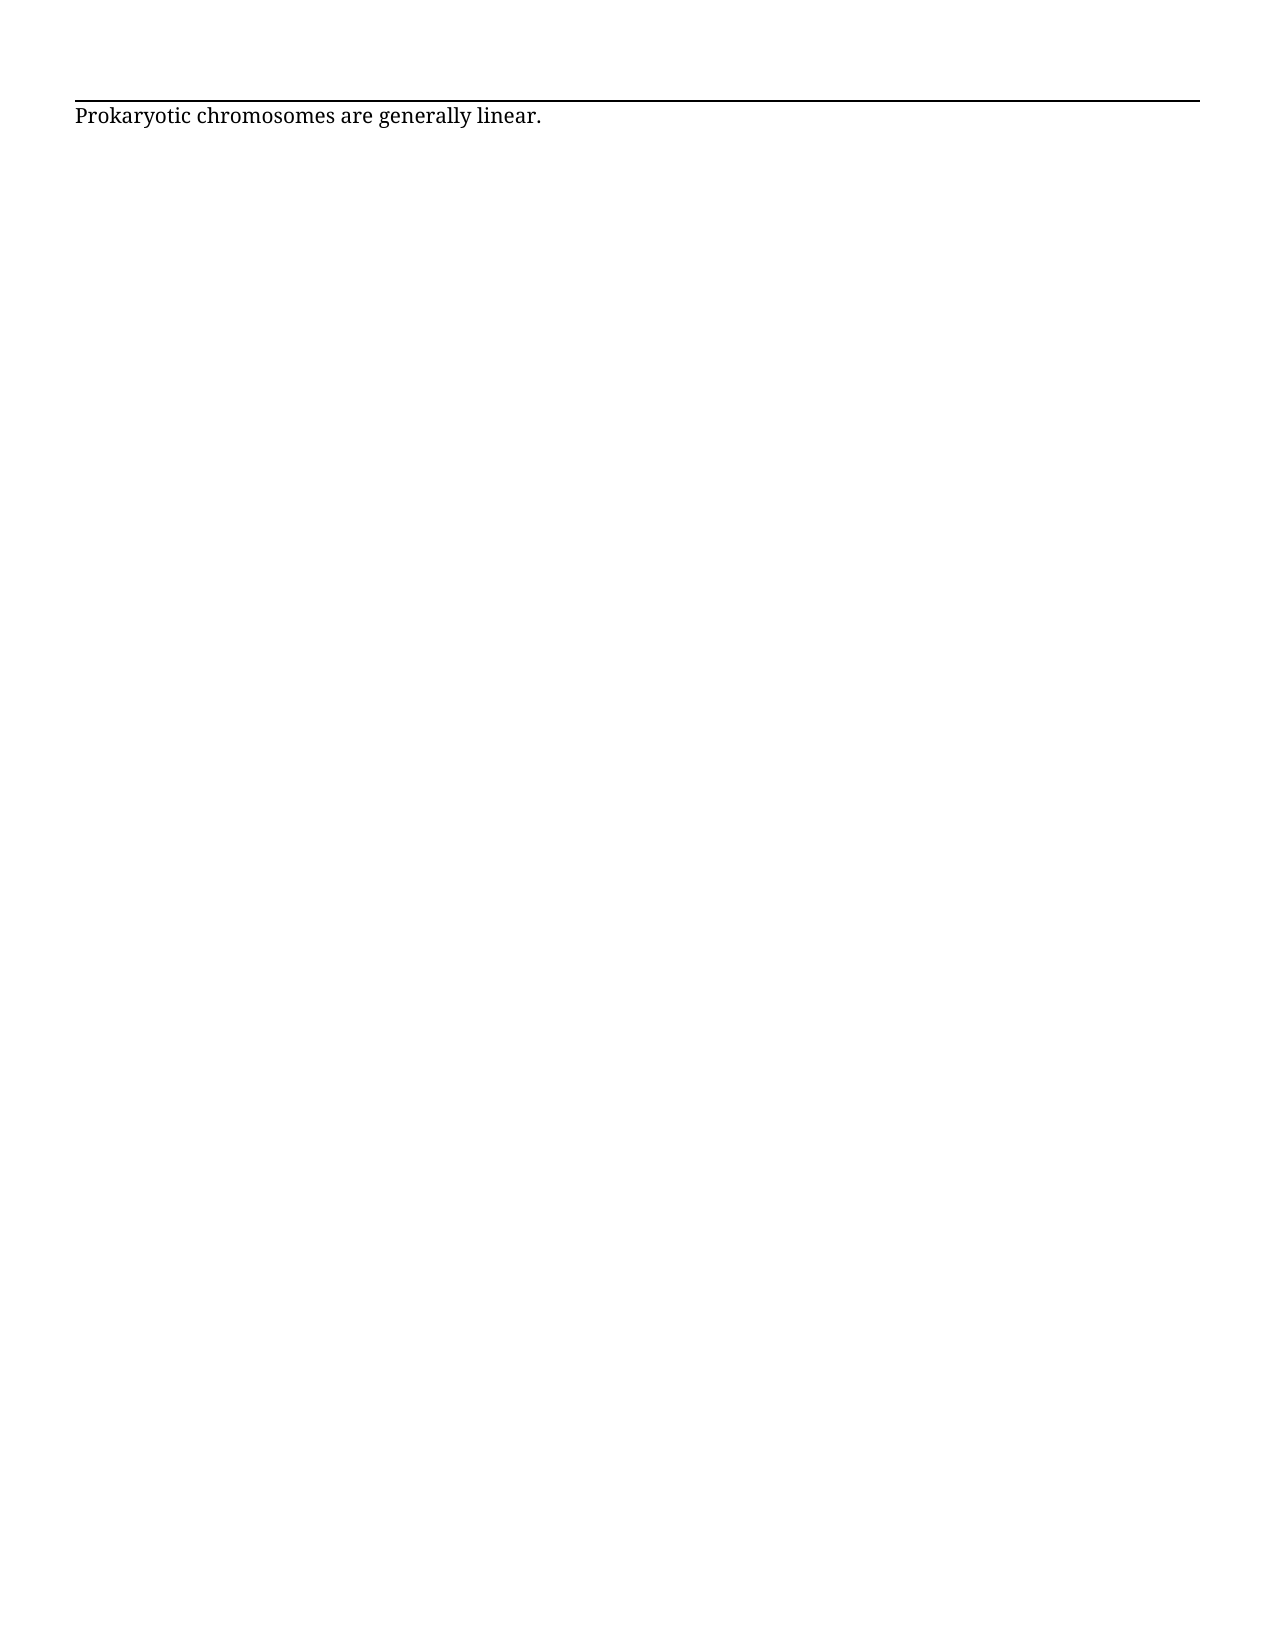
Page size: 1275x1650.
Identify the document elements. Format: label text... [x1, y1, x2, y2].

text Prokaryotic chromosomes are generally linear. [75, 102, 1200, 130]
